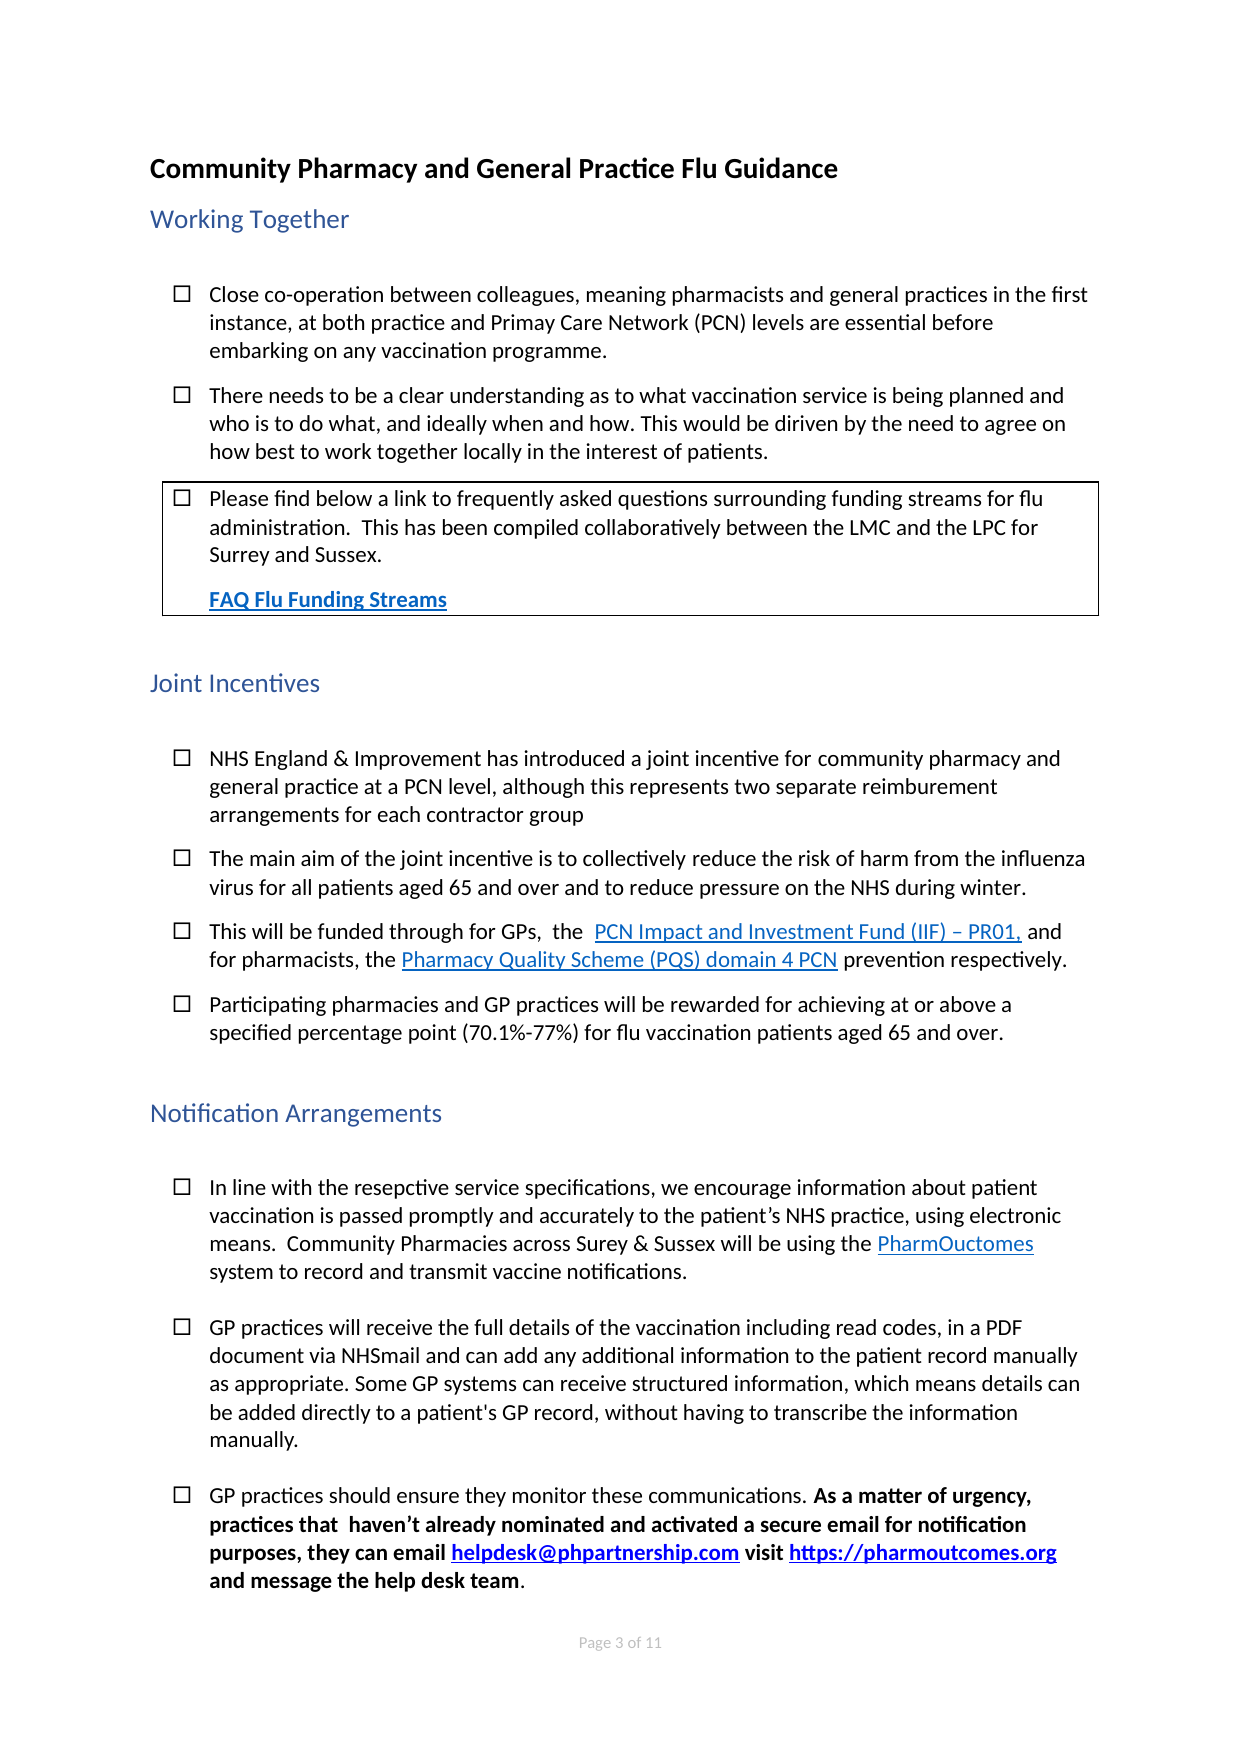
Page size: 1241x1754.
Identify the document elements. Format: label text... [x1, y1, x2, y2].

list The main aim of the joint incentive is to collectively reduce the risk of harm from the influenza virus for all patients aged 65 and over and to reduce pressure on the NHS during winter. [172, 844, 1090, 901]
list Close co-operation between colleagues, meaning pharmacists and general practices in the first instance, at both practice and Primay Care Network (PCN) levels are essential before embarking on any vaccination programme. [172, 280, 1090, 364]
subtitle Working Together [150, 202, 1090, 235]
text Community Pharmacy and General Practice Flu Guidance [150, 150, 1090, 186]
list GP practices will receive the full details of the vaccination including read codes, in a PDF document via NHSmail and can add any additional information to the patient record manually as appropriate. Some GP systems can receive structured information, which means details can be added directly to a patient's GP record, without having to transcribe the information manually. [172, 1313, 1090, 1454]
subtitle Notification Arrangements [150, 1096, 1090, 1129]
text FAQ Flu Funding Streams [163, 582, 1098, 615]
list In line with the resepctive service specifications, we encourage information about patient vaccination is passed promptly and accurately to the patient’s NHS practice, using electronic means. Community Pharmacies across Surey & Sussex will be using the PharmOuctomes system to record and transmit vaccine notifications. [172, 1173, 1090, 1286]
list Participating pharmacies and GP practices will be rewarded for achieving at or above a specified percentage point (70.1%-77%) for flu vaccination patients aged 65 and over. [172, 990, 1090, 1046]
list GP practices should ensure they monitor these communications. As a matter of urgency, practices that haven’t already nominated and activated a secure email for notification purposes, they can email helpdesk@phpartnership.com visit https://pharmoutcomes.org and message the help desk team. [172, 1482, 1090, 1594]
subtitle Joint Incentives [150, 666, 1090, 699]
list This will be funded through for GPs, the PCN Impact and Investment Fund (IIF) – PR01, and for pharmacists, the Pharmacy Quality Scheme (PQS) domain 4 PCN prevention respectively. [172, 917, 1090, 973]
list Please find below a link to frequently asked questions surrounding funding streams for flu administration. This has been compiled collaboratively between the LMC and the LPC for Surrey and Sussex. [163, 483, 1098, 569]
list There needs to be a clear understanding as to what vaccination service is being planned and who is to do what, and ideally when and how. This would be diriven by the need to agree on how best to work together locally in the interest of patients. [172, 381, 1090, 465]
list NHS England & Improvement has introduced a joint incentive for community pharmacy and general practice at a PCN level, although this represents two separate reimburement arrangements for each contractor group [172, 744, 1090, 828]
